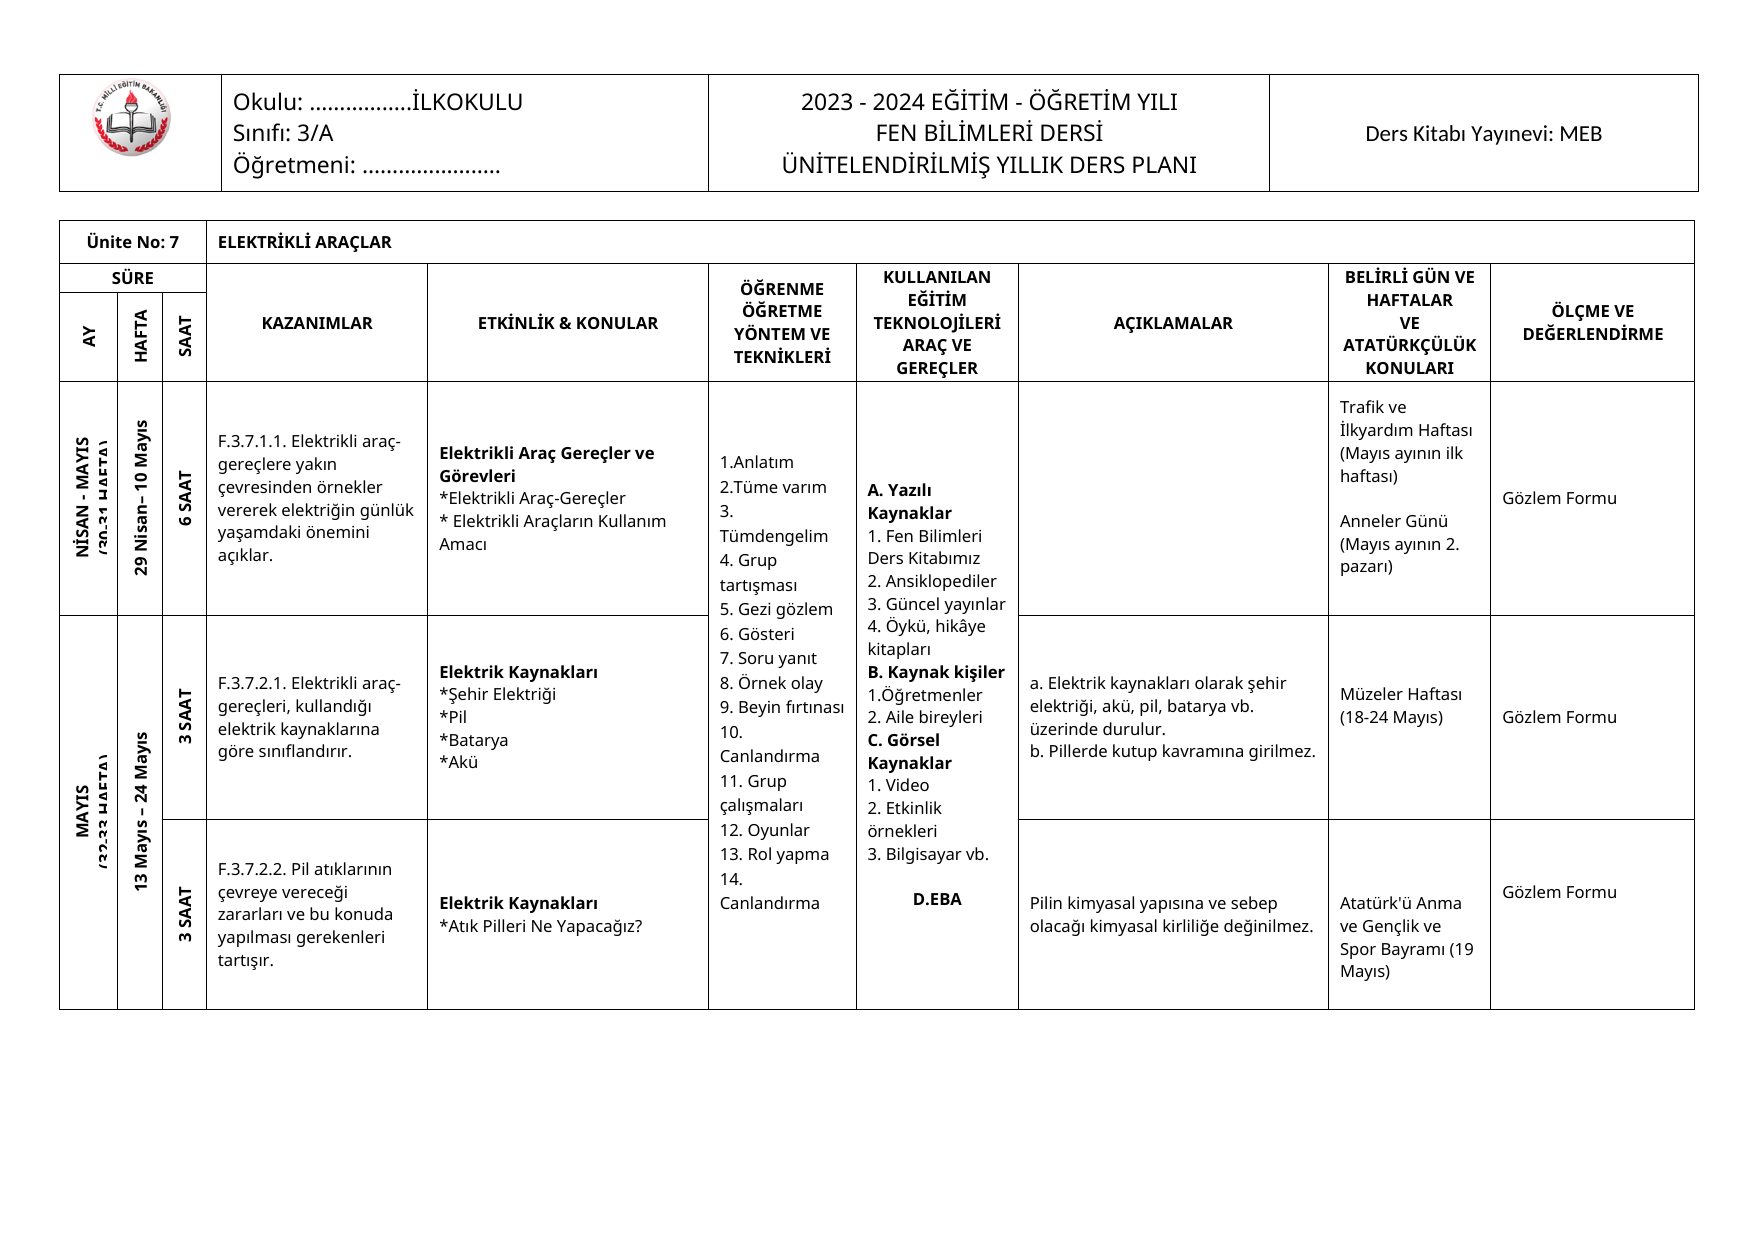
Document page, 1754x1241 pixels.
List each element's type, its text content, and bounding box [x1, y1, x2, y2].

table_cell 6 SAAT [163, 382, 206, 614]
table_cell NİSAN - MAYIS (30-31.HAFTA) [60, 382, 117, 614]
table_cell Gözlem Formu [1491, 820, 1694, 1009]
table_cell a. Elektrik kaynakları olarak şehir elektriği, akü, pil, batarya vb. üzerinde durulur. b. Pillerde kutup kavramına girilmez. [1019, 616, 1328, 819]
table_cell Gözlem Formu [1491, 382, 1694, 614]
table_cell ÖLÇME VE DEĞERLENDİRME [1491, 264, 1694, 381]
table_cell Gözlem Formu [1491, 616, 1694, 819]
table_cell [1019, 382, 1328, 614]
table_cell ÖĞRENME ÖĞRETME YÖNTEM VE TEKNİKLERİ [709, 264, 856, 381]
table_header ELEKTRİKLİ ARAÇLAR [207, 221, 1694, 263]
table_cell MAYIS (32-33.HAFTA) [60, 616, 117, 1009]
table_cell 13 Mayıs – 24 Mayıs [118, 616, 162, 1009]
table_cell AÇIKLAMALAR [1019, 264, 1328, 381]
table_cell 29 Nisan– 10 Mayıs [118, 382, 162, 614]
table_cell A. Yazılı Kaynaklar 1. Fen Bilimleri Ders Kitabımız 2. Ansiklopediler 3. Güncel yayınlar 4. Öykü, hikâye kitapları B. Kaynak kişiler 1.Öğretmenler 2. Aile bireyleri C. Görsel Kaynaklar 1. Video 2. Etkinlik örnekleri 3. Bilgisayar vb. D.EBA [857, 382, 1018, 1009]
table_cell AY [60, 293, 117, 381]
table_cell BELİRLİ GÜN VE HAFTALAR VE ATATÜRKÇÜLÜK KONULARI [1329, 264, 1490, 381]
table_cell SAAT [163, 293, 206, 381]
picture [86, 75, 176, 163]
table_cell Trafik ve İlkyardım Haftası (Mayıs ayının ilk haftası) Anneler Günü (Mayıs ayının 2. pazarı) [1329, 382, 1490, 614]
table_cell KULLANILAN EĞİTİM TEKNOLOJİLERİ ARAÇ VE GEREÇLER [857, 264, 1018, 381]
table_cell Pilin kimyasal yapısına ve sebep olacağı kimyasal kirliliğe değinilmez. [1019, 820, 1328, 1009]
table_cell 3 SAAT [163, 820, 206, 1009]
table_cell HAFTA [118, 293, 162, 381]
table_cell Elektrikli Araç Gereçler ve Görevleri *Elektrikli Araç-Gereçler * Elektrikli Araçların Kullanım Amacı [428, 382, 708, 614]
table_cell KAZANIMLAR [207, 264, 427, 381]
table_cell F.3.7.1.1. Elektrikli araç-gereçlere yakın çevresinden örnekler vererek elektriğin günlük yaşamdaki önemini açıklar. [207, 382, 427, 614]
table_header Ünite No: 7 [60, 221, 206, 263]
table_cell SÜRE [60, 264, 206, 292]
table_cell Müzeler Haftası (18-24 Mayıs) [1329, 616, 1490, 819]
table_cell 1.Anlatım 2.Tüme varım 3. Tümdengelim 4. Grup tartışması 5. Gezi gözlem 6. Gösteri 7. Soru yanıt 8. Örnek olay 9. Beyin fırtınası 10. Canlandırma 11. Grup çalışmaları 12. Oyunlar 13. Rol yapma 14. Canlandırma [709, 382, 856, 1009]
table_cell F.3.7.2.1. Elektrikli araç-gereçleri, kullandığı elektrik kaynaklarına göre sınıflandırır. [207, 616, 427, 819]
table_cell F.3.7.2.2. Pil atıklarının çevreye vereceği zararları ve bu konuda yapılması gerekenleri tartışır. [207, 820, 427, 1009]
table_cell Elektrik Kaynakları *Şehir Elektriği *Pil *Batarya *Akü [428, 616, 708, 819]
table_cell ETKİNLİK & KONULAR [428, 264, 708, 381]
table_cell Atatürk'ü Anma ve Gençlik ve Spor Bayramı (19 Mayıs) [1329, 820, 1490, 1009]
table_cell 3 SAAT [163, 616, 206, 819]
table_cell Elektrik Kaynakları *Atık Pilleri Ne Yapacağız? [428, 820, 708, 1009]
